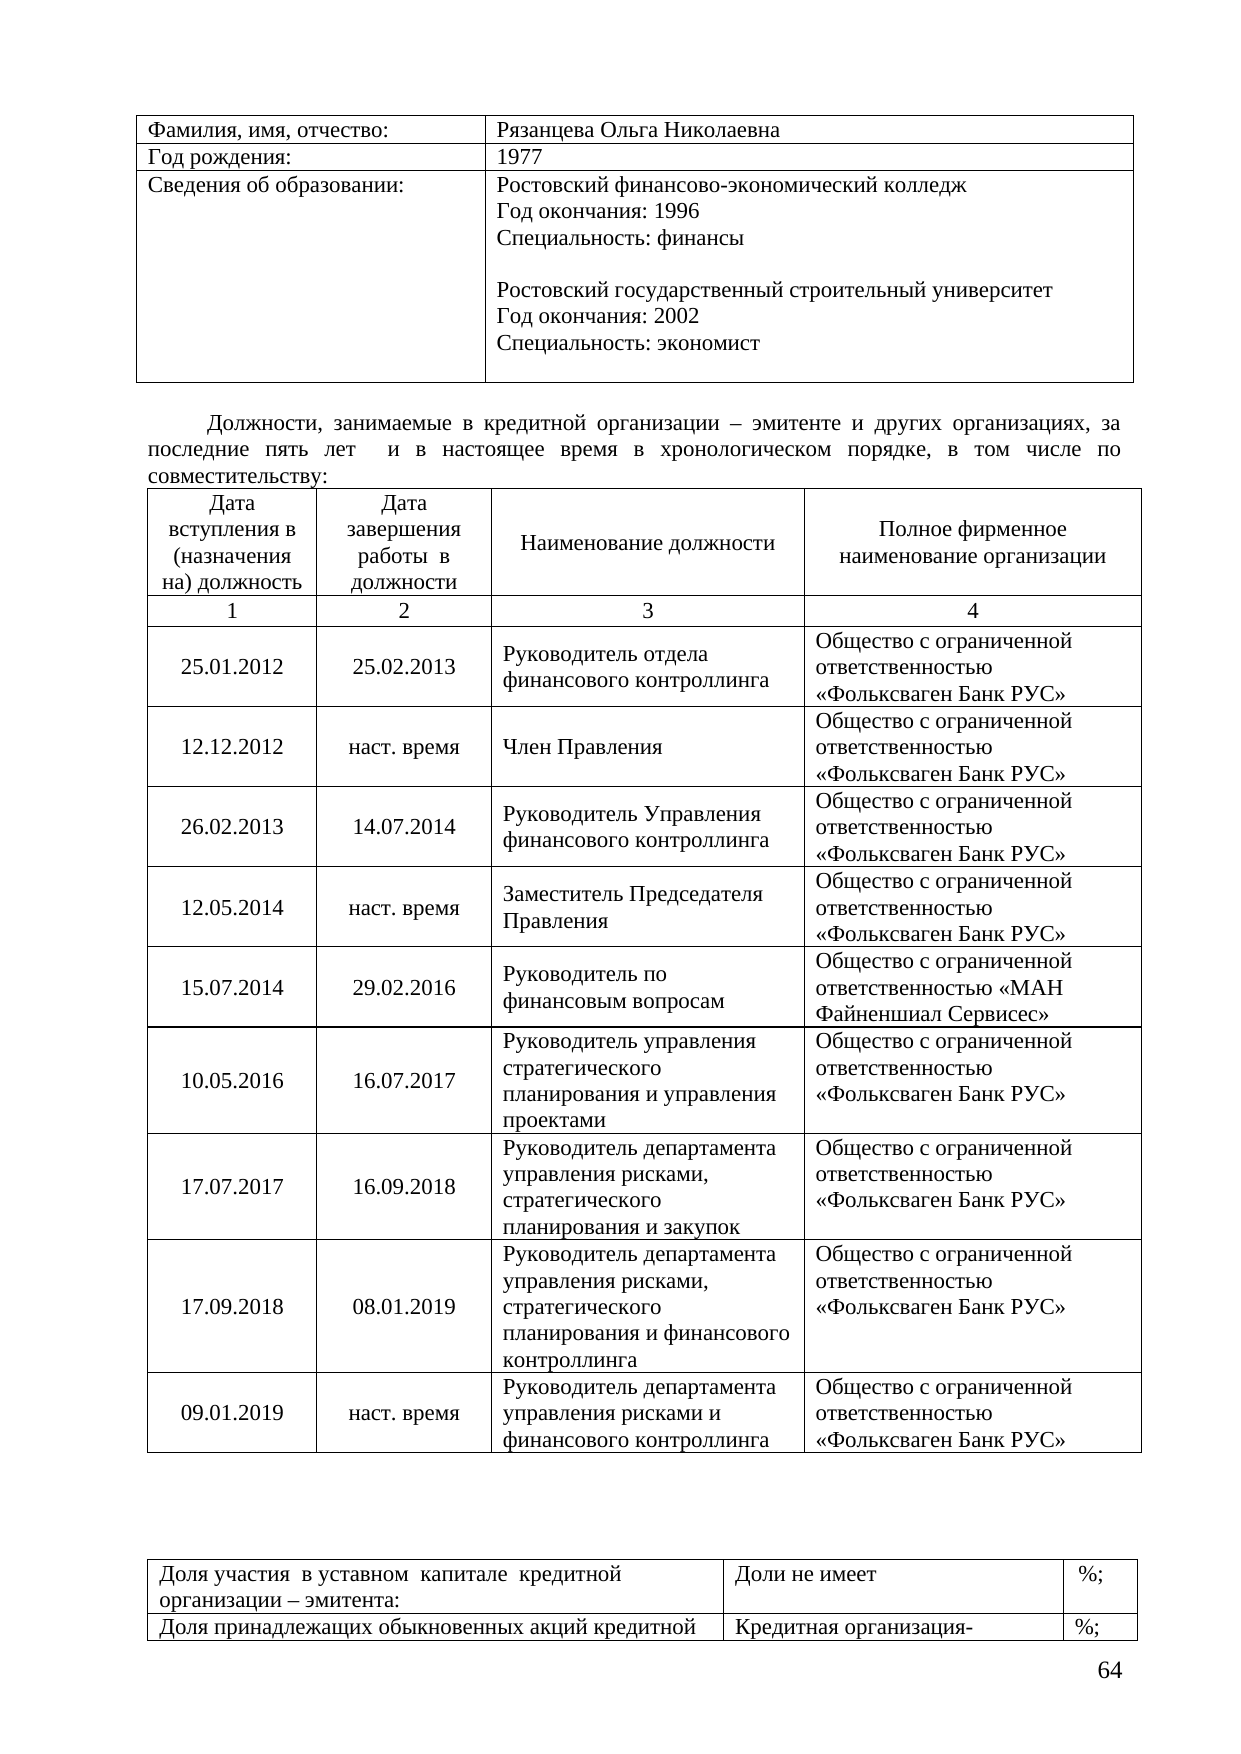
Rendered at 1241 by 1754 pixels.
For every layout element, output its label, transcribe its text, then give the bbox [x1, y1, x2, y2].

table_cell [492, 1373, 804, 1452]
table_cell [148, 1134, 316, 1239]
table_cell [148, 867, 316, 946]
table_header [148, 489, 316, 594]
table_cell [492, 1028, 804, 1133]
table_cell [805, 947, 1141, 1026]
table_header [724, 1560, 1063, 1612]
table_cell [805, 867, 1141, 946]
text Должности, занимаемые в кредитной организации – эмитенте и других организациях, за последние пять лет и в настоящее время в хронологическом порядке, в том числе по совместительству: [148, 409, 1122, 488]
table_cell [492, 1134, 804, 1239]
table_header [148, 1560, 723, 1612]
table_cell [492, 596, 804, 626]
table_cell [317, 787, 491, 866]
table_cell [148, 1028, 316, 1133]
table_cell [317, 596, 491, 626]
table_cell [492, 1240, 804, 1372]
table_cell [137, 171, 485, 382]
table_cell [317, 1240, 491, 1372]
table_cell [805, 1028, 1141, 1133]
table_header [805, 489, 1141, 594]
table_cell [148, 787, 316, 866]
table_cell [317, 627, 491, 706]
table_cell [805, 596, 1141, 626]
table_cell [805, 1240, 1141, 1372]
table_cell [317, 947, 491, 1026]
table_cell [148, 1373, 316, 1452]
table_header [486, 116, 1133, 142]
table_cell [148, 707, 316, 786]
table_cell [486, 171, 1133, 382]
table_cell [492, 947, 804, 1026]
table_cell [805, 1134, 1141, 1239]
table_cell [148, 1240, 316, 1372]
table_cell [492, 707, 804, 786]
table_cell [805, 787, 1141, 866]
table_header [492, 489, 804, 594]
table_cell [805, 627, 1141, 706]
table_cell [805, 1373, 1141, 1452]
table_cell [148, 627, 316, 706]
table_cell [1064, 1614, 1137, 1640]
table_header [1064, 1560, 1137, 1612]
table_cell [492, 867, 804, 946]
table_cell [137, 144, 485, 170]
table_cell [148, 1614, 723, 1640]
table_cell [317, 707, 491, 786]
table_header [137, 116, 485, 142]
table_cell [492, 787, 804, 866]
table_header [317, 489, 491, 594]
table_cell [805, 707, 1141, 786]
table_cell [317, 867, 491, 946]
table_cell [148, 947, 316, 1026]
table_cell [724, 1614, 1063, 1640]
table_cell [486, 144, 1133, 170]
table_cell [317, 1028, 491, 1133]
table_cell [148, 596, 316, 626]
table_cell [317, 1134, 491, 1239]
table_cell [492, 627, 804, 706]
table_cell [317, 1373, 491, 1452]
